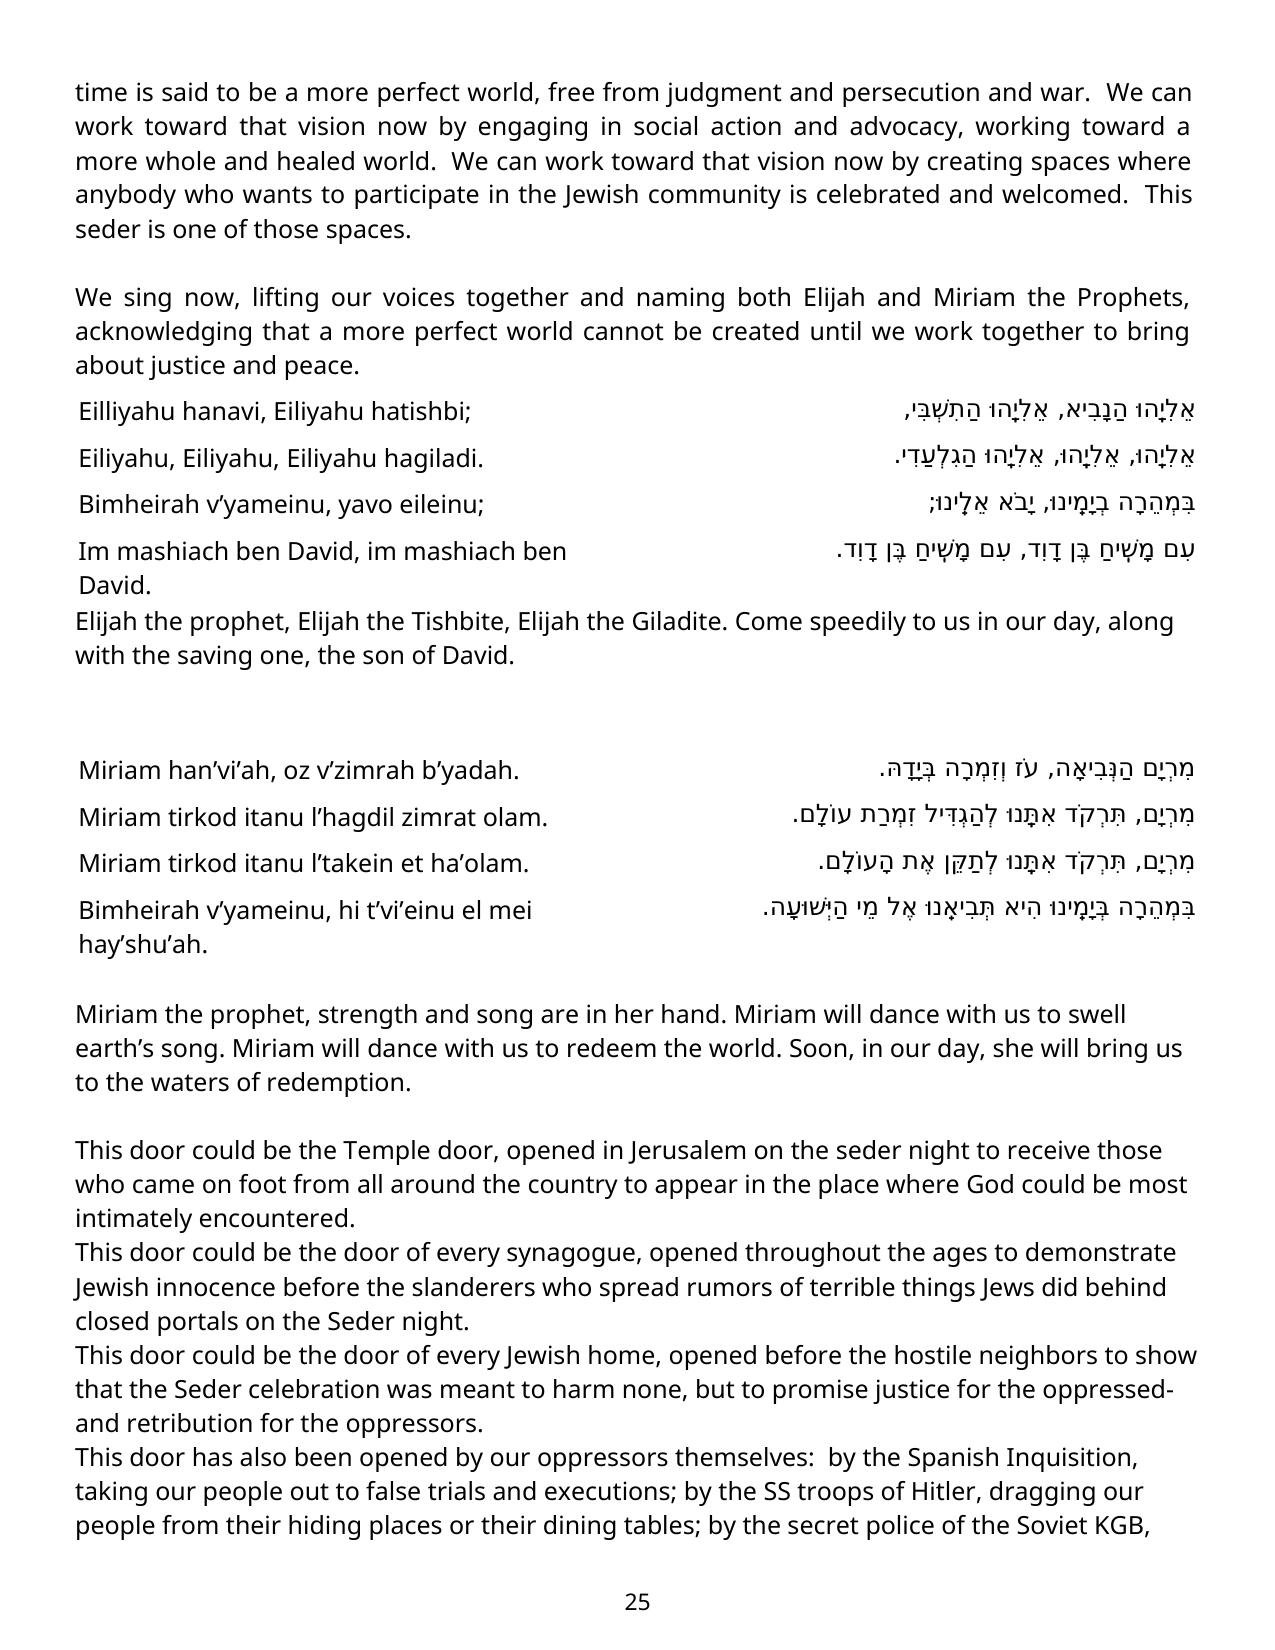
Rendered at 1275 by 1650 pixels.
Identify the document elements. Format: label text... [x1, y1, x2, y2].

table_cell אֵלִיָֽהוּ, אֵלִיָֽהוּ, אֵלִיָֽהוּ הַגִלְעַדִי. [622, 430, 1205, 475]
table_cell עִם מָשִֽׁיחַ בֶּן דָוִד, עִם מָשִֽׁיחַ בֶּן דָוִד. [622, 523, 1205, 602]
table_cell בִּמְהֵרָה בְּיָמֵֽינוּ הִיא תְּבִיאֵֽנוּ אֶל מֵי הַיְּשׁוּעָה. [622, 882, 1205, 961]
table_cell Bimheirah v’yameinu, hi t’vi’einu el mei hay’shu’ah. [78, 882, 620, 961]
table_header Eilliyahu hanavi, Eiliyahu hatishbi; [78, 384, 620, 428]
text This door could be the Temple door, opened in Jerusalem on the seder night to receive those who came on foot from all around the country to appear in the place where God could be most intimately encountered. [75, 1133, 1200, 1235]
table_header אֵלִיָֽהוּ הַנָבִיא, אֵלִיָֽהוּ הַתִשְׁבִּי, [622, 384, 1205, 428]
table_cell Im mashiach ben David, im mashiach ben David. [78, 523, 620, 602]
table_header Miriam han’vi’ah, oz v’zimrah b’yadah. [78, 742, 620, 787]
table_cell מִרְיָם, תִּרְקֹד אִתָּֽנוּ לְהַגְדִּיל זִמְרַת עוֹלָם. [622, 789, 1205, 833]
table_cell Miriam tirkod itanu l’takein et ha’olam. [78, 835, 620, 880]
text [75, 1439, 1200, 1542]
table_cell Bimheirah v’yameinu, yavo eileinu; [78, 477, 620, 521]
table_cell Eiliyahu, Eiliyahu, Eiliyahu hagiladi. [78, 430, 620, 475]
table_cell בִּמְהֵרָה בְיָמֵֽינוּ, יָבֹא אֵלֵֽינוּ; [622, 477, 1205, 521]
text Miriam the prophet, strength and song are in her hand. Miriam will dance with us to swell earth’s song. Miriam will dance with us to redeem the world. Soon, in our day, she will bring us to the waters of redemption. [75, 997, 1200, 1099]
table_cell מִרְיָם, תִּרְקֹד אִתָּֽנוּ לְתַקֵּן אֶת הָעוֹלָם. [622, 835, 1205, 880]
text This door could be the door of every synagogue, opened throughout the ages to demonstrate Jewish innocence before the slanderers who spread rumors of terrible things Jews did behind closed portals on the Seder night. [75, 1235, 1200, 1337]
text This door could be the door of every Jewish home, opened before the hostile neighbors to show that the Seder celebration was meant to harm none, but to promise justice for the oppressed- and retribution for the oppressors. [75, 1337, 1200, 1439]
table_cell Miriam tirkod itanu l’hagdil zimrat olam. [78, 789, 620, 833]
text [75, 75, 1192, 245]
text Elijah the prophet, Elijah the Tishbite, Elijah the Giladite. Come speedily to us in our day, along with the saving one, the son of David. [75, 604, 1200, 672]
table_header מִרְיָם הַנְּבִיאָה, עֹז וְזִמְרָה בְּיָדָהּ. [622, 742, 1205, 787]
text We sing now, lifting our voices together and naming both Elijah and Miriam the Prophets, acknowledging that a more perfect world cannot be created until we work together to bring about justice and peace. [75, 279, 1192, 382]
